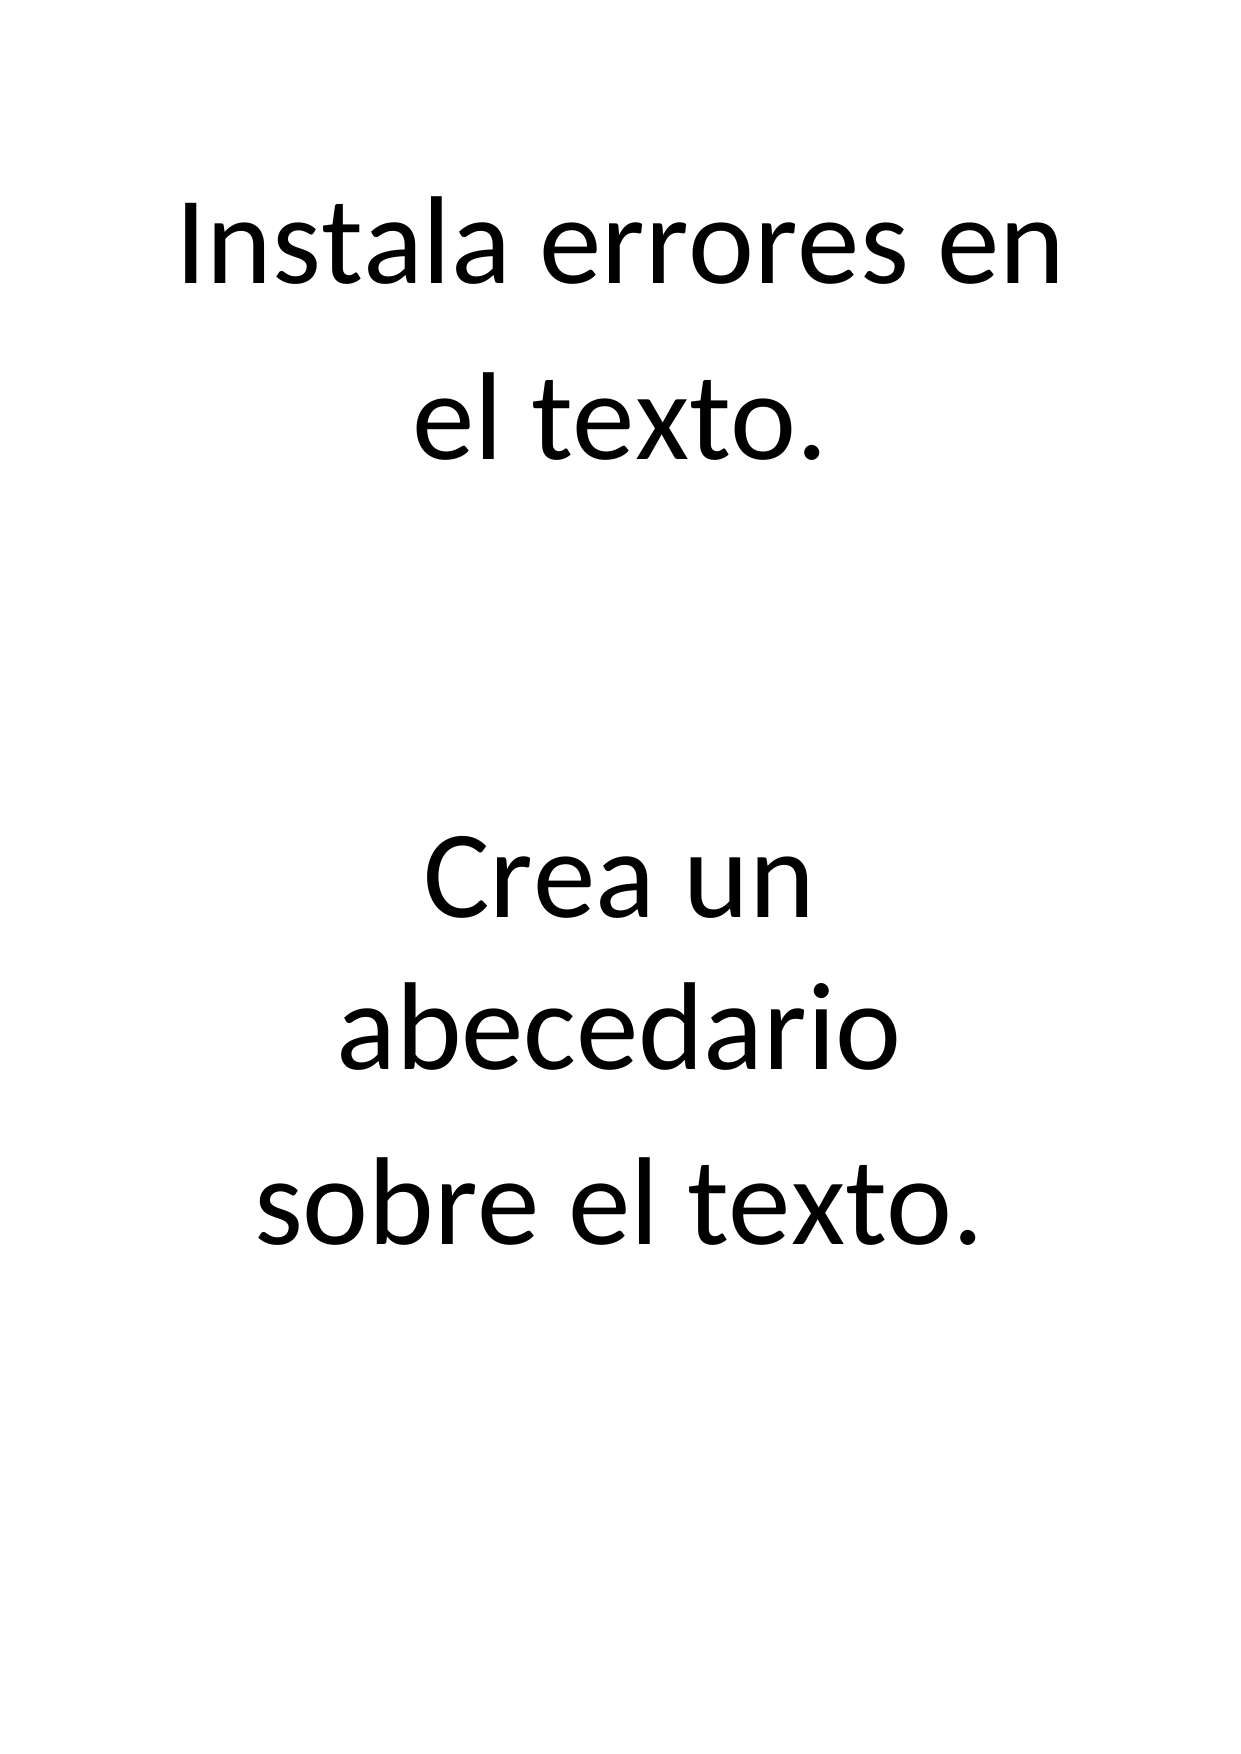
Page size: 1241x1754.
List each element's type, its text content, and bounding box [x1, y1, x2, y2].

text Instala errores en el texto. [174, 162, 1065, 491]
text sobre el texto. [174, 1123, 1064, 1276]
text Crea un abecedario [174, 797, 1064, 1100]
